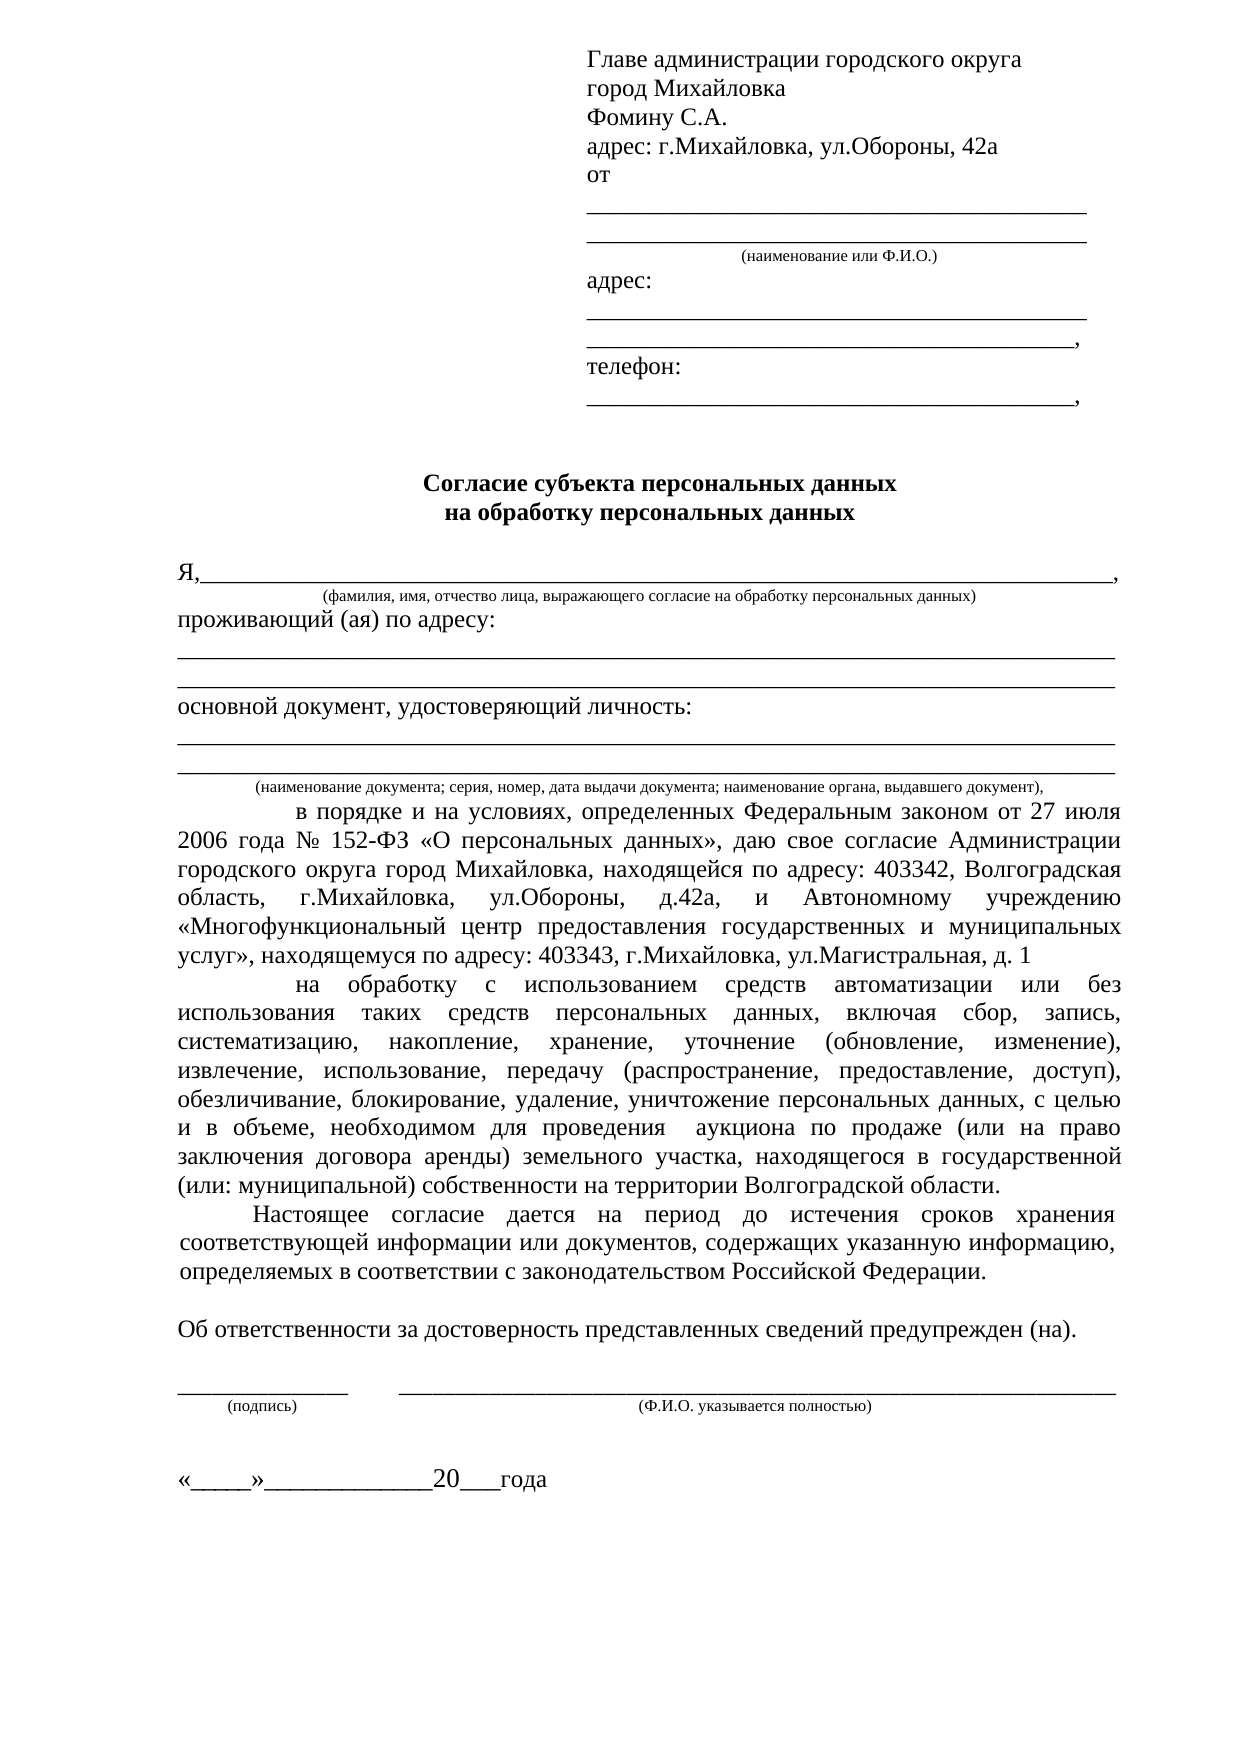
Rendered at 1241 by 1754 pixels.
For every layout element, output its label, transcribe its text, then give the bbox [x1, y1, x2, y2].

text в порядке и на условиях, определенных Федеральным законом от 27 июля 2006 года № 152-ФЗ «О персональных данных», даю свое согласие Администрации городского округа город Михайловка, находящейся по адресу: 403342, Волгоградская область, г.Михайловка, ул.Обороны, д.42а, и Автономному учреждению «Многофункциональный центр предоставления государственных и муниципальных услуг», находящемуся по адресу: 403343, г.Михайловка, ул.Магистральная, д. 1 [177, 796, 1122, 969]
text Согласие субъекта персональных данных [177, 44, 1122, 497]
text на обработку персональных данных [177, 497, 1122, 526]
text основной документ, удостоверяющий личность: ______________________________________________________________________________________________________________________________________________________ [177, 691, 1122, 777]
text (фамилия, имя, отчество лица, выражающего согласие на обработку персональных данных) [177, 585, 1122, 604]
text Об ответственности за достоверность представленных сведений предупрежден (на). [177, 1314, 1122, 1342]
text на обработку с использованием средств автоматизации или без использования таких средств персональных данных, включая сбор, запись, систематизацию, накопление, хранение, уточнение (обновление, изменение), извлечение, использование, передачу (распространение, предоставление, доступ), обезличивание, блокирование, удаление, уничтожение персональных данных, с целью и в объеме, необходимом для проведения аукциона по продаже (или на право заключения договора аренды) земельного участка, находящегося в государственной (или: муниципальной) собственности на территории Волгоградской области. [177, 969, 1122, 1199]
text « » 20___года [177, 1465, 1122, 1493]
text (подпись) (Ф.И.О. указывается полностью) [177, 1398, 1122, 1415]
text Я,_________________________________________________________________________, [177, 557, 1122, 585]
text проживающий (ая) по адресу: ______________________________________________________________________________________________________________________________________________________ [177, 604, 1122, 691]
table_header Главе администрации городского округа город Михайловка Фомину С.А. адрес: г.Михайловка, ул.Обороны, 42а от ________________________________________________________________________________ (наименование или Ф.И.О.) адрес: _______________________________________________________________________________, телефон: _______________________________________, [575, 45, 1103, 466]
text (наименование документа; серия, номер, дата выдачи документа; наименование органа, выдавшего документ), [177, 777, 1122, 796]
text _______________ _______________________________________________________________ [177, 1370, 1122, 1398]
text Настоящее согласие дается на период до истечения сроков хранения соответствующей информации или документов, содержащих указанную информацию, определяемых в соответствии с законодательством Российской Федерации. [179, 1199, 1116, 1285]
